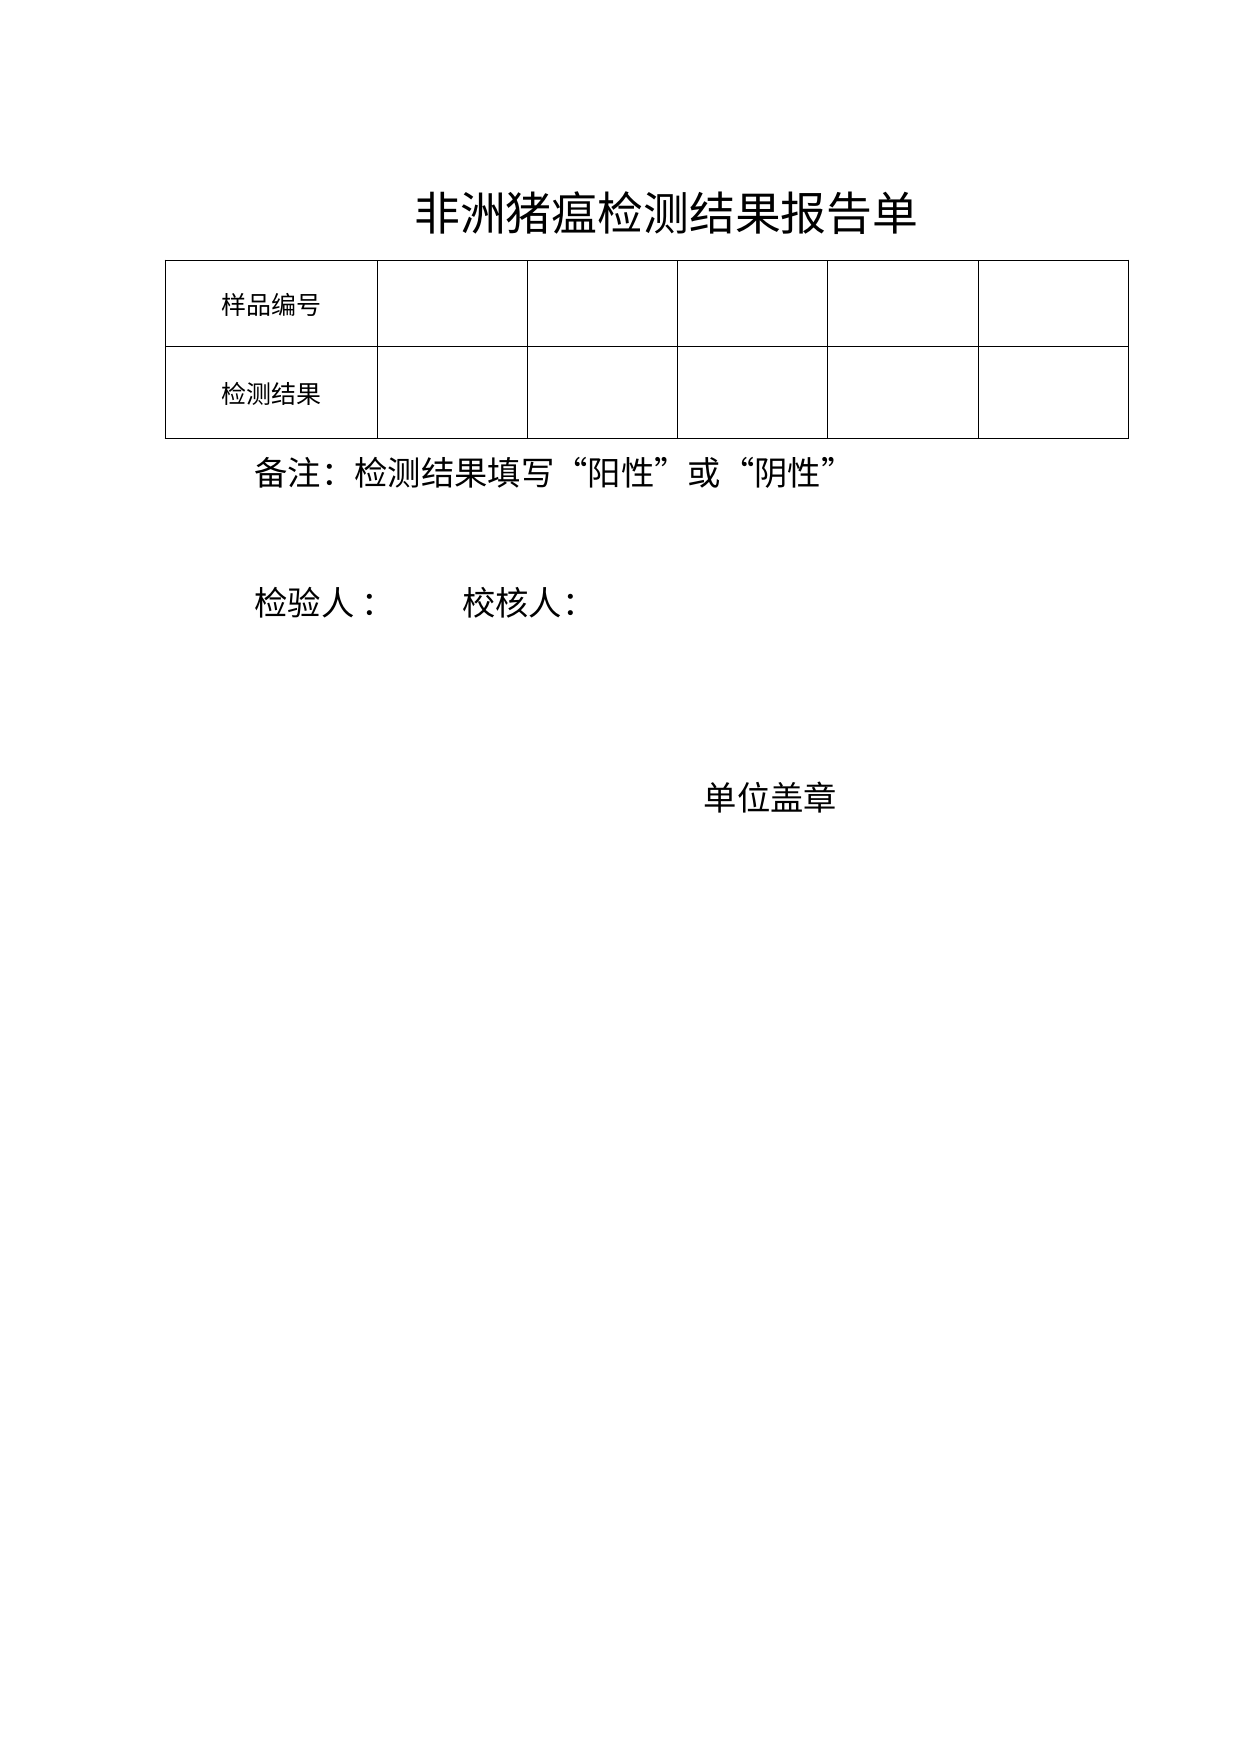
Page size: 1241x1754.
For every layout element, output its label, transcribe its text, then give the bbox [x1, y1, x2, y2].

table_cell [979, 347, 1128, 437]
table_header [979, 261, 1128, 346]
table_header [378, 261, 527, 346]
text 单位盖章 [187, 763, 1053, 828]
table_header 样品编号 [166, 261, 377, 346]
text 备注：检测结果填写“阳性”或“阴性” [187, 439, 1053, 503]
table_cell 检测结果 [166, 347, 377, 437]
table_header [678, 261, 827, 346]
table_header [528, 261, 677, 346]
table_cell [378, 347, 527, 437]
table_header [828, 261, 978, 346]
table_cell [528, 347, 677, 437]
table_cell [828, 347, 978, 437]
text 检验人 ： 校核人： [187, 568, 1053, 633]
text 非洲猪瘟检测结果报告单 [187, 162, 1053, 259]
table_cell [678, 347, 827, 437]
